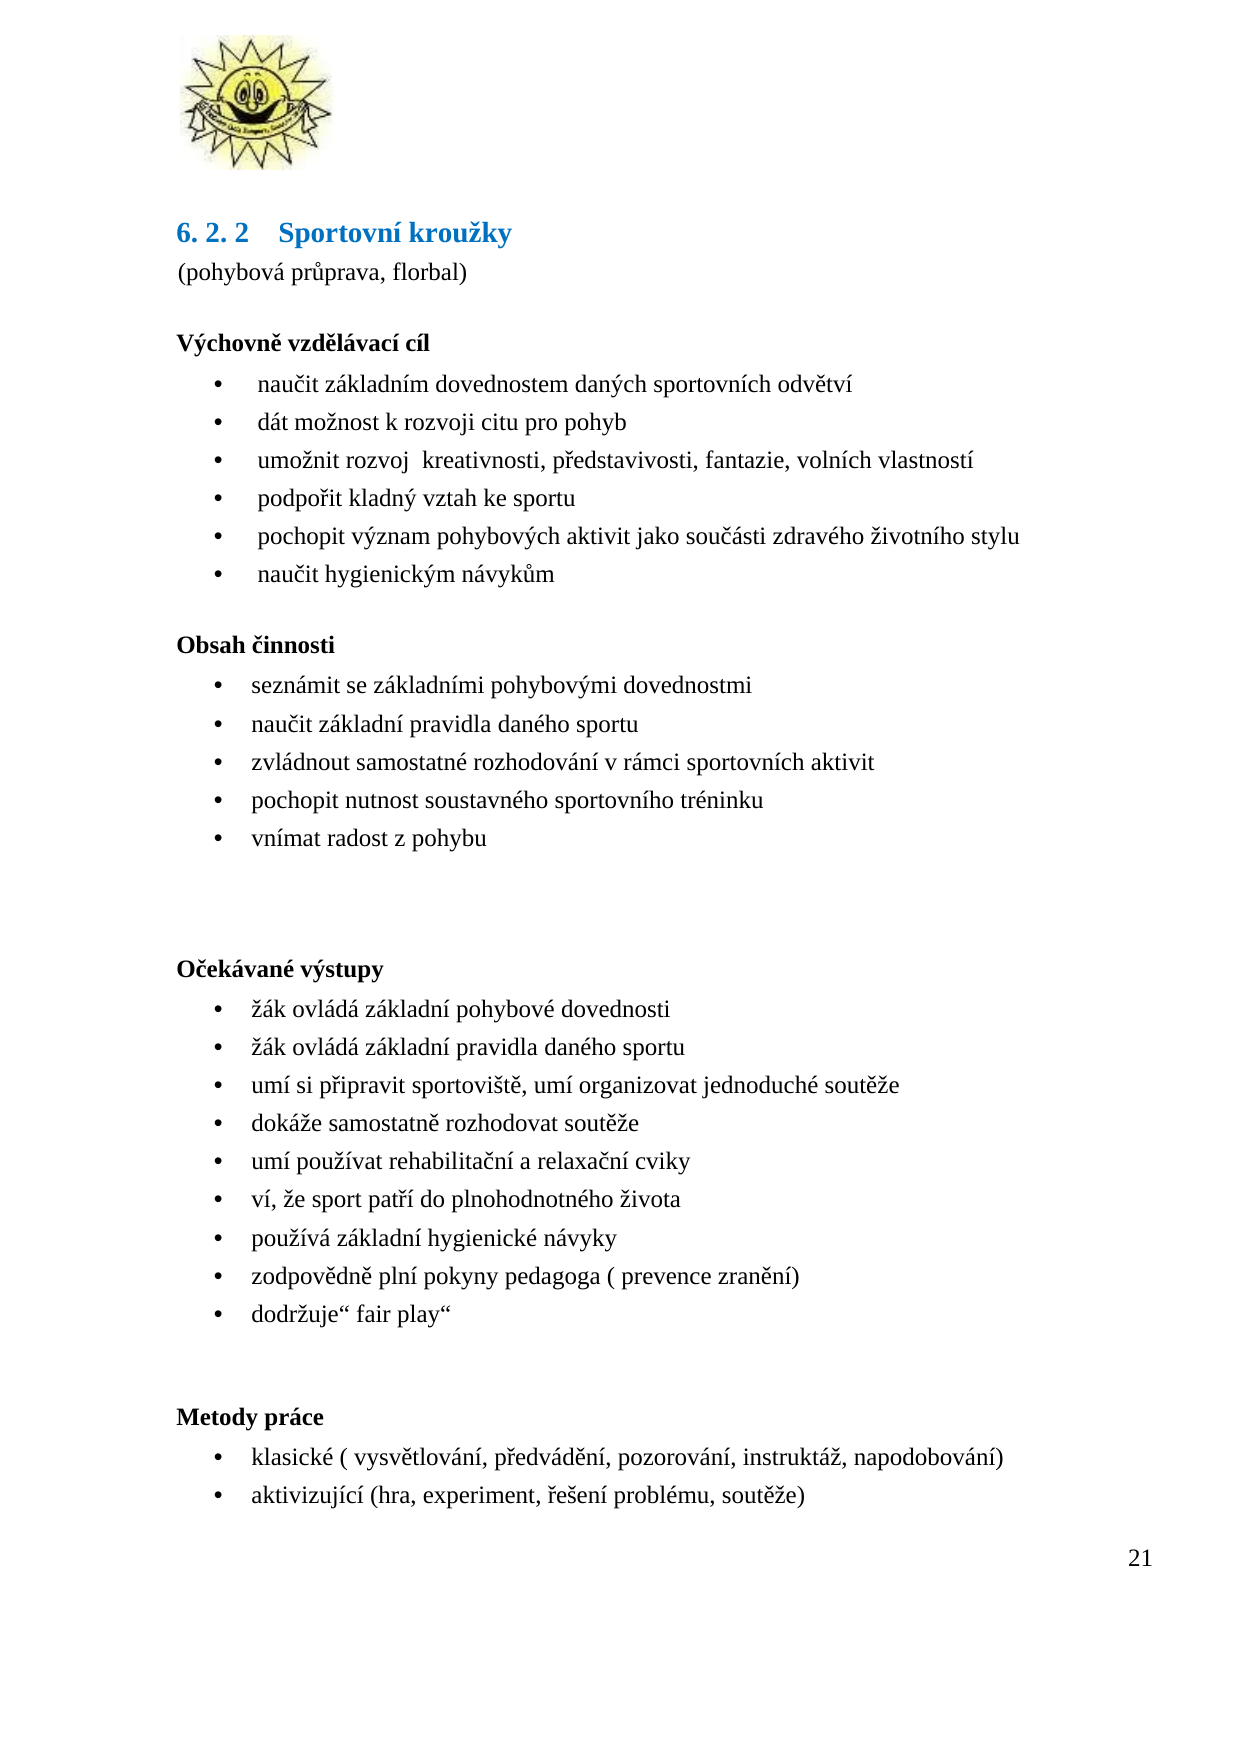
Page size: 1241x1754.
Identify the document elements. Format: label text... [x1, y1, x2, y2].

subtitle Obsah činnosti [176, 630, 1159, 659]
picture [179, 35, 335, 170]
list naučit základní pravidla daného sportu [213, 708, 1159, 737]
list naučit hygienickým návykům [213, 559, 1159, 588]
list zodpovědně plní pokyny pedagoga ( prevence zranění) [213, 1261, 1159, 1289]
list umí si připravit sportoviště, umí organizovat jednoduché soutěže [213, 1070, 1159, 1099]
list seznámit se základními pohybovými dovednostmi [213, 670, 1159, 699]
list ví, že sport patří do plnohodnotného života [213, 1184, 1159, 1213]
subtitle Metody práce [176, 1402, 1159, 1430]
list podpořit kladný vztah ke sportu [213, 483, 1159, 512]
list umožnit rozvoj kreativnosti, představivosti, fantazie, volních vlastností [213, 445, 1159, 474]
list naučit základním dovednostem daných sportovních odvětví [213, 368, 1159, 397]
list žák ovládá základní pohybové dovednosti [213, 994, 1159, 1023]
list umí používat rehabilitační a relaxační cviky [213, 1146, 1159, 1175]
list dodržuje“ fair play“ [213, 1299, 1159, 1328]
list klasické ( vysvětlování, předvádění, pozorování, instruktáž, napodobování) [213, 1442, 1159, 1470]
list žák ovládá základní pravidla daného sportu [213, 1032, 1159, 1061]
subtitle Očekávané výstupy [176, 954, 1159, 983]
list dát možnost k rozvoji citu pro pohyb [213, 407, 1159, 436]
list dokáže samostatně rozhodovat soutěže [213, 1108, 1159, 1137]
list používá základní hygienické návyky [213, 1223, 1159, 1251]
list aktivizující (hra, experiment, řešení problému, soutěže) [213, 1480, 1159, 1508]
subtitle Výchovně vzdělávací cíl [176, 328, 1159, 357]
list pochopit nutnost soustavného sportovního tréninku [213, 785, 1159, 814]
subtitle 6. 2. 2 Sportovní kroužky [176, 215, 612, 249]
list pochopit význam pohybových aktivit jako součásti zdravého životního stylu [213, 521, 1159, 550]
text (pohybová průprava, florbal) [178, 257, 1159, 286]
list vnímat radost z pohybu [213, 823, 1159, 852]
list zvládnout samostatné rozhodování v rámci sportovních aktivit [213, 747, 1159, 776]
